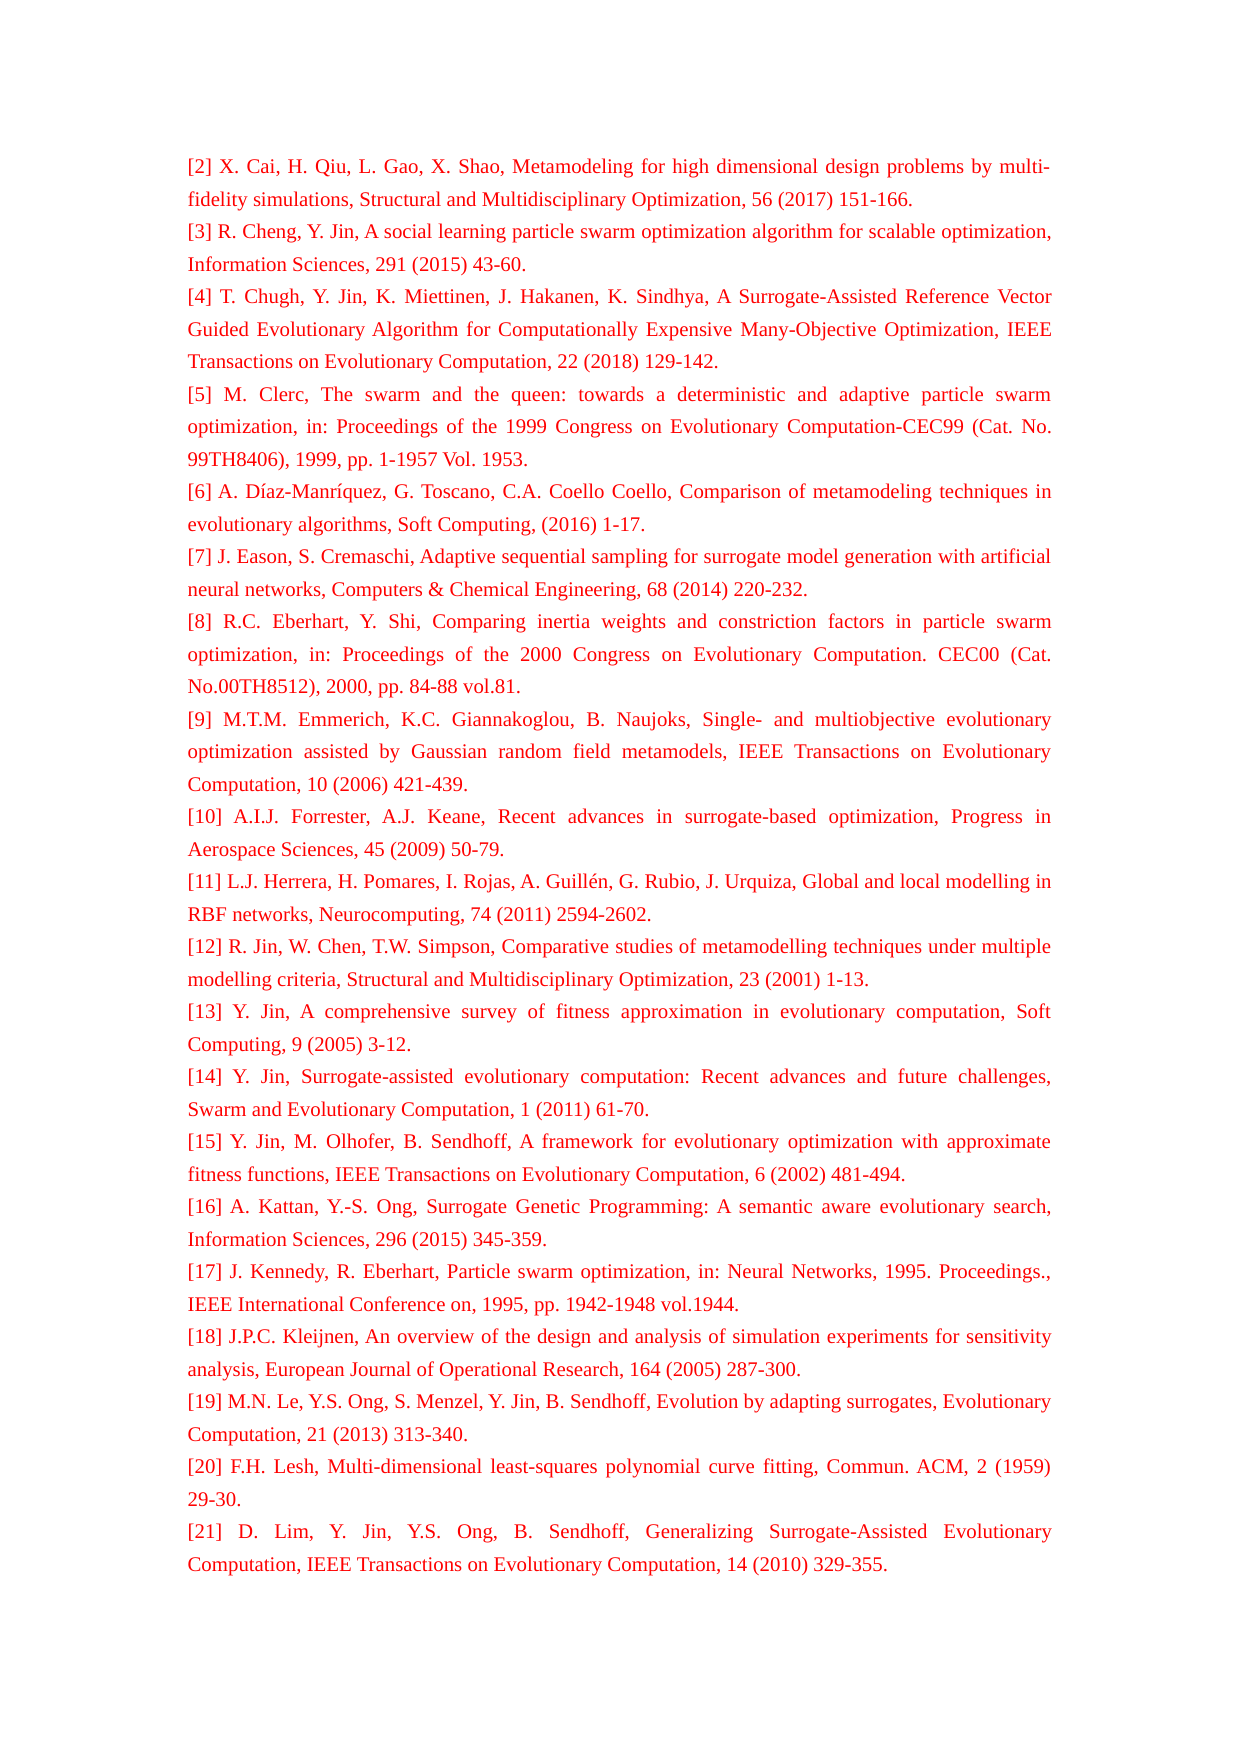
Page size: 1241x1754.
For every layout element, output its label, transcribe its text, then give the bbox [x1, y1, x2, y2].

text [6] A. Díaz-Manríquez, G. Toscano, C.A. Coello Coello, Comparison of metamodeling techniques in evolutionary algorithms, Soft Computing, (2016) 1-17. [187, 475, 1053, 540]
text [18] J.P.C. Kleijnen, An overview of the design and analysis of simulation experiments for sensitivity analysis, European Journal of Operational Research, 164 (2005) 287-300. [187, 1320, 1053, 1385]
text [12] R. Jin, W. Chen, T.W. Simpson, Comparative studies of metamodelling techniques under multiple modelling criteria, Structural and Multidisciplinary Optimization, 23 (2001) 1-13. [187, 930, 1053, 995]
text [2] X. Cai, H. Qiu, L. Gao, X. Shao, Metamodeling for high dimensional design problems by multi-fidelity simulations, Structural and Multidisciplinary Optimization, 56 (2017) 151-166. [187, 150, 1053, 215]
text [15] Y. Jin, M. Olhofer, B. Sendhoff, A framework for evolutionary optimization with approximate fitness functions, IEEE Transactions on Evolutionary Computation, 6 (2002) 481-494. [187, 1125, 1053, 1190]
text [17] J. Kennedy, R. Eberhart, Particle swarm optimization, in: Neural Networks, 1995. Proceedings., IEEE International Conference on, 1995, pp. 1942-1948 vol.1944. [187, 1255, 1053, 1320]
text [11] L.J. Herrera, H. Pomares, I. Rojas, A. Guillén, G. Rubio, J. Urquiza, Global and local modelling in RBF networks, Neurocomputing, 74 (2011) 2594-2602. [187, 865, 1053, 930]
text [14] Y. Jin, Surrogate-assisted evolutionary computation: Recent advances and future challenges, Swarm and Evolutionary Computation, 1 (2011) 61-70. [187, 1060, 1053, 1125]
text [21] D. Lim, Y. Jin, Y.S. Ong, B. Sendhoff, Generalizing Surrogate-Assisted Evolutionary Computation, IEEE Transactions on Evolutionary Computation, 14 (2010) 329-355. [187, 1515, 1053, 1580]
text [3] R. Cheng, Y. Jin, A social learning particle swarm optimization algorithm for scalable optimization, Information Sciences, 291 (2015) 43-60. [187, 215, 1053, 280]
text [9] M.T.M. Emmerich, K.C. Giannakoglou, B. Naujoks, Single- and multiobjective evolutionary optimization assisted by Gaussian random field metamodels, IEEE Transactions on Evolutionary Computation, 10 (2006) 421-439. [187, 702, 1053, 800]
text [13] Y. Jin, A comprehensive survey of fitness approximation in evolutionary computation, Soft Computing, 9 (2005) 3-12. [187, 995, 1053, 1060]
text [19] M.N. Le, Y.S. Ong, S. Menzel, Y. Jin, B. Sendhoff, Evolution by adapting surrogates, Evolutionary Computation, 21 (2013) 313-340. [187, 1385, 1053, 1450]
text [10] A.I.J. Forrester, A.J. Keane, Recent advances in surrogate-based optimization, Progress in Aerospace Sciences, 45 (2009) 50-79. [187, 800, 1053, 865]
text [8] R.C. Eberhart, Y. Shi, Comparing inertia weights and constriction factors in particle swarm optimization, in: Proceedings of the 2000 Congress on Evolutionary Computation. CEC00 (Cat. No.00TH8512), 2000, pp. 84-88 vol.81. [187, 605, 1053, 702]
text [16] A. Kattan, Y.-S. Ong, Surrogate Genetic Programming: A semantic aware evolutionary search, Information Sciences, 296 (2015) 345-359. [187, 1190, 1053, 1255]
text [5] M. Clerc, The swarm and the queen: towards a deterministic and adaptive particle swarm optimization, in: Proceedings of the 1999 Congress on Evolutionary Computation-CEC99 (Cat. No. 99TH8406), 1999, pp. 1-1957 Vol. 1953. [187, 377, 1053, 475]
text [7] J. Eason, S. Cremaschi, Adaptive sequential sampling for surrogate model generation with artificial neural networks, Computers & Chemical Engineering, 68 (2014) 220-232. [187, 540, 1053, 605]
text [20] F.H. Lesh, Multi-dimensional least-squares polynomial curve fitting, Commun. ACM, 2 (1959) 29-30. [187, 1450, 1053, 1515]
text [4] T. Chugh, Y. Jin, K. Miettinen, J. Hakanen, K. Sindhya, A Surrogate-Assisted Reference Vector Guided Evolutionary Algorithm for Computationally Expensive Many-Objective Optimization, IEEE Transactions on Evolutionary Computation, 22 (2018) 129-142. [187, 280, 1053, 377]
